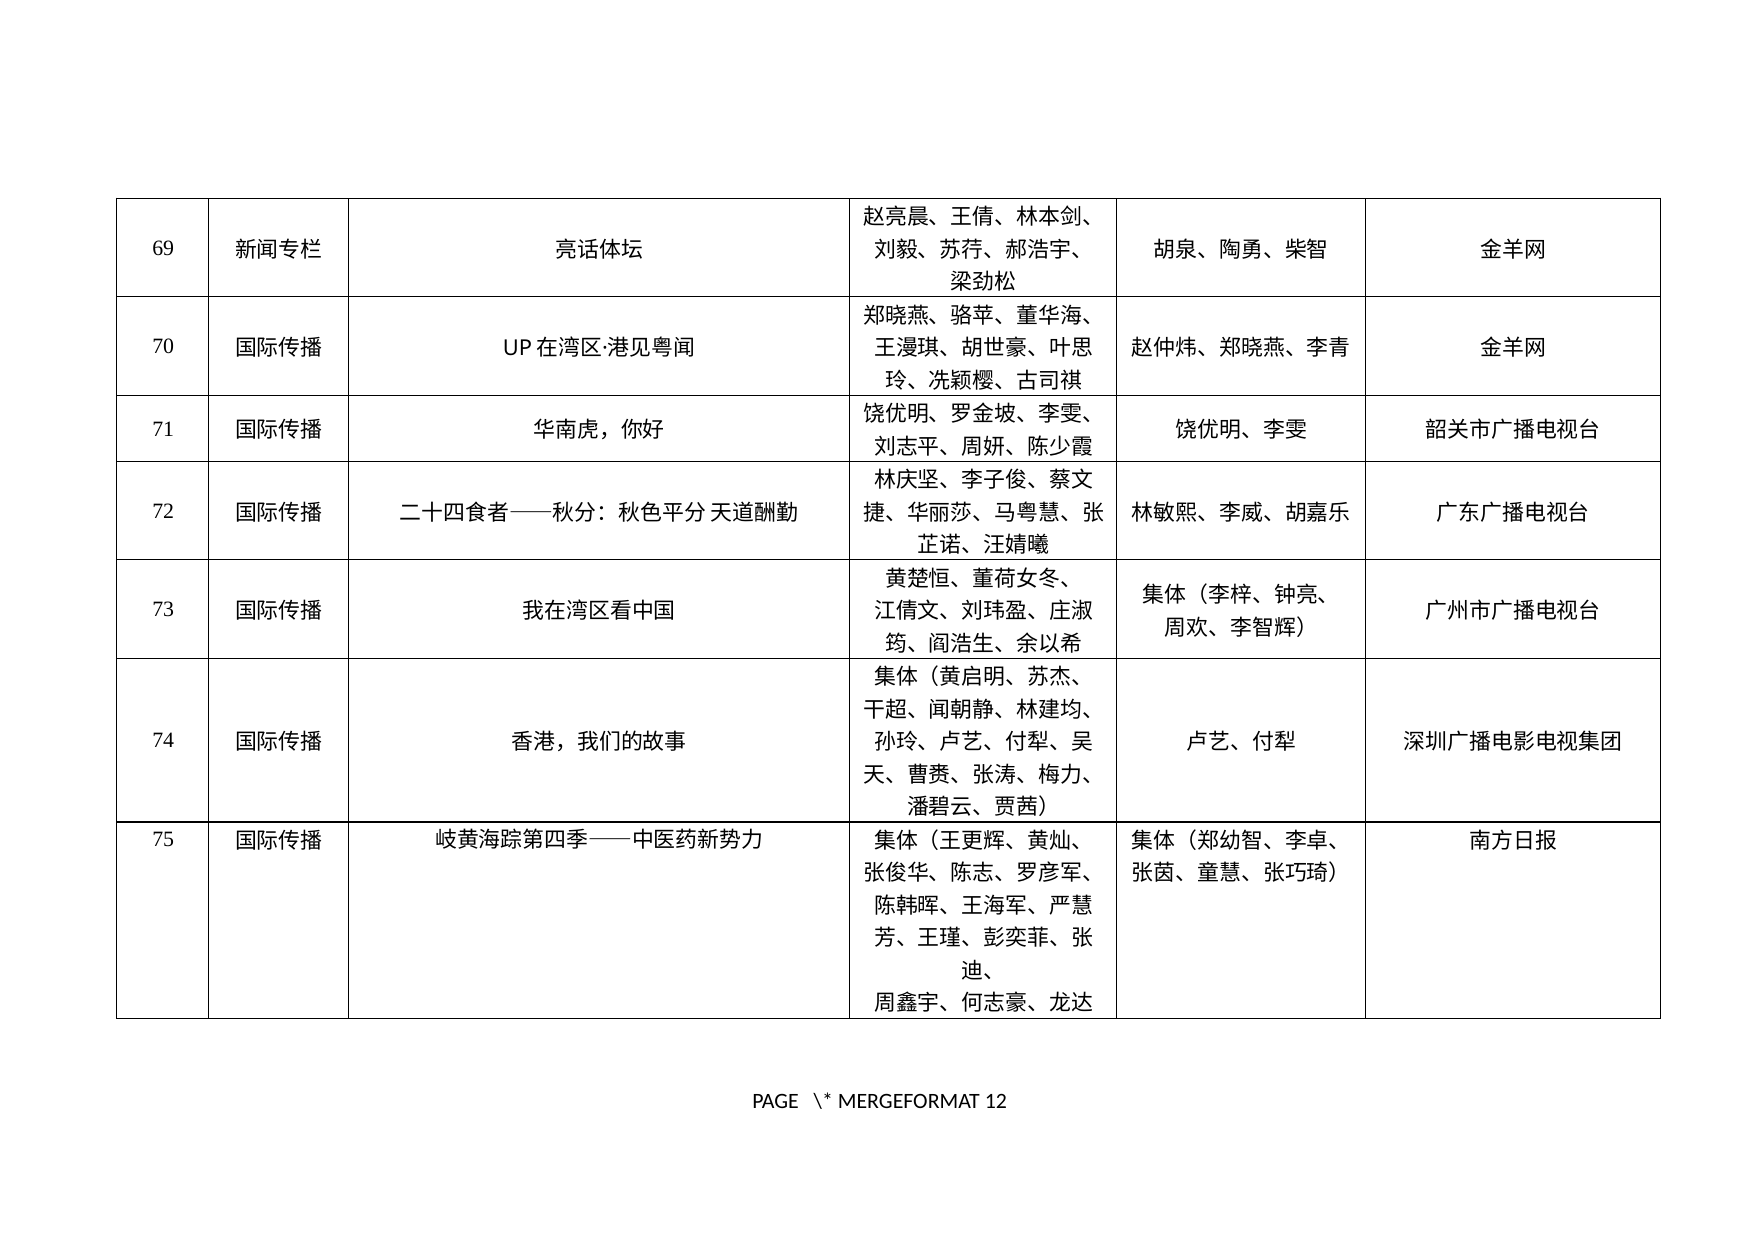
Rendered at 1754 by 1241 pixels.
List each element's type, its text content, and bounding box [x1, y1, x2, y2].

table_cell 南方日报 [1366, 823, 1660, 1017]
table_cell 集体（李梓、钟亮、 周欢、李智辉） [1117, 560, 1365, 658]
table_cell 韶关市广播电视台 [1366, 396, 1660, 461]
table_cell 73 [117, 560, 208, 658]
table_cell 华南虎，你好 [349, 396, 849, 461]
table_cell 新闻专栏 [209, 199, 348, 296]
table_cell 国际传播 [209, 659, 348, 821]
table_cell 黄楚恒、董荷女冬、 江倩文、刘玮盈、庄淑筠、阎浩生、余以希 [850, 560, 1116, 658]
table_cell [850, 823, 1116, 1017]
table_cell 71 [117, 396, 208, 461]
table_cell 集体（黄启明、苏杰、 干超、闻朝静、林建均、孙玲、卢艺、付犁、吴天、曹赉、张涛、梅力、 潘碧云、贾茜） [850, 659, 1116, 821]
table_cell 我在湾区看中国 [349, 560, 849, 658]
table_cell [1117, 823, 1365, 1017]
table_cell 广东广播电视台 [1366, 462, 1660, 559]
table_cell 饶优明、李雯 [1117, 396, 1365, 461]
table_cell 二十四食者——秋分：秋色平分 天道酬勤 [349, 462, 849, 559]
table_cell UP在湾区·港见粤闻 [349, 297, 849, 395]
table_cell 金羊网 [1366, 199, 1660, 296]
table_cell 郑晓燕、骆苹、董华海、王漫琪、胡世豪、叶思玲、冼颖樱、古司祺 [850, 297, 1116, 395]
table_cell 75 [117, 823, 208, 1017]
table_cell 国际传播 [209, 297, 348, 395]
table_cell 岐黄海踪第四季——中医药新势力 [349, 823, 849, 1017]
table_cell 国际传播 [209, 396, 348, 461]
table_cell 国际传播 [209, 462, 348, 559]
table_cell 深圳广播电影电视集团 [1366, 659, 1660, 821]
table_cell 69 [117, 199, 208, 296]
table_cell 香港，我们的故事 [349, 659, 849, 821]
table_cell 74 [117, 659, 208, 821]
table_cell 国际传播 [209, 823, 348, 1017]
table_cell 饶优明、罗金坡、李雯、刘志平、周妍、陈少霞 [850, 396, 1116, 461]
table_cell 林庆坚、李子俊、蔡文捷、华丽莎、马粤慧、张芷诺、汪婧曦 [850, 462, 1116, 559]
table_cell 72 [117, 462, 208, 559]
table_cell 卢艺、付犁 [1117, 659, 1365, 821]
table_cell 广州市广播电视台 [1366, 560, 1660, 658]
table_cell 国际传播 [209, 560, 348, 658]
table_cell 胡泉、陶勇、柴智 [1117, 199, 1365, 296]
table_cell 亮话体坛 [349, 199, 849, 296]
table_cell 林敏熙、李威、胡嘉乐 [1117, 462, 1365, 559]
table_cell 赵仲炜、郑晓燕、李青 [1117, 297, 1365, 395]
table_cell 金羊网 [1366, 297, 1660, 395]
table_cell 70 [117, 297, 208, 395]
table_cell 赵亮晨、王倩、林本剑、刘毅、苏荇、郝浩宇、 梁劲松 [850, 199, 1116, 296]
